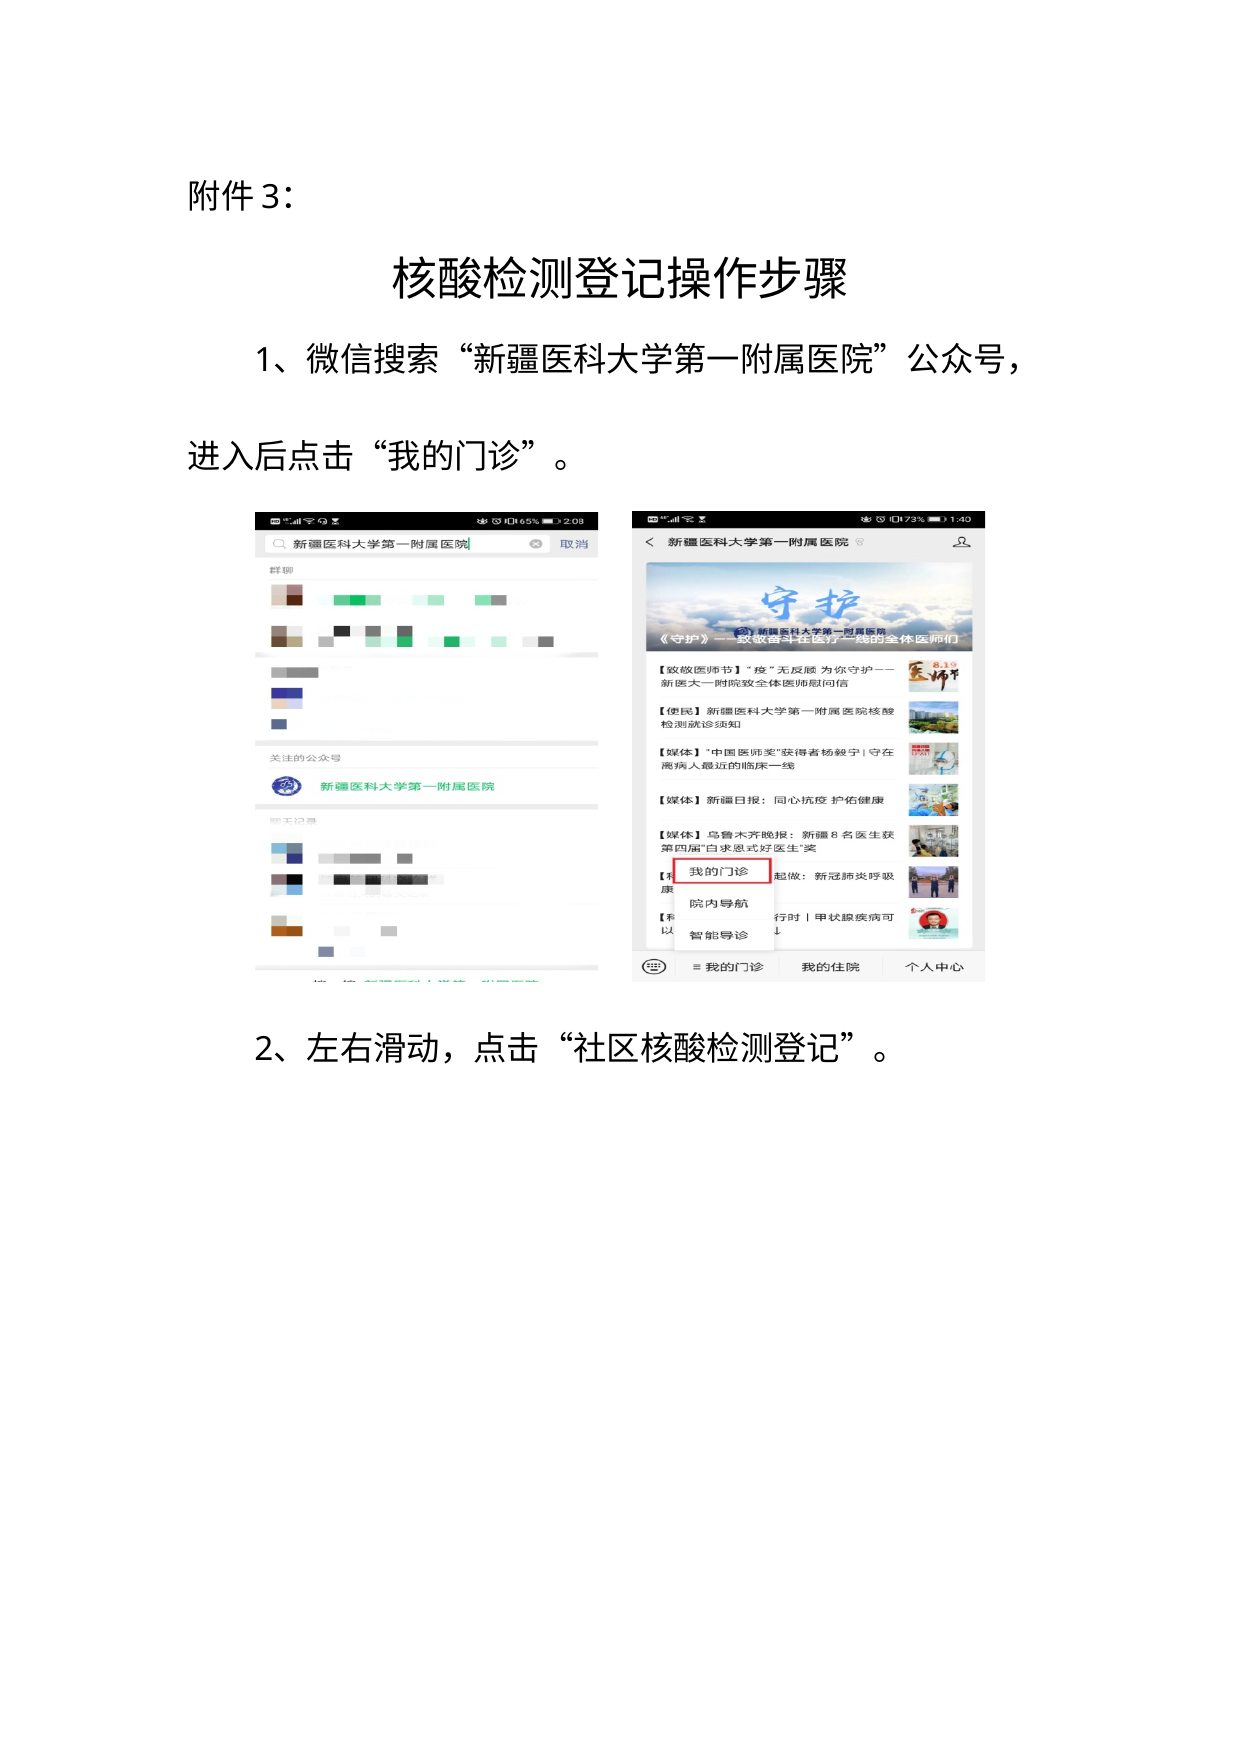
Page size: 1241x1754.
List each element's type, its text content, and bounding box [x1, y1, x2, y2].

text 2、左右滑动，点击“社区核酸检测登记”。 [187, 1014, 1053, 1079]
picture [632, 511, 986, 982]
text 附件3： [187, 162, 1053, 227]
text 核酸检测登记操作步骤 [187, 227, 1053, 324]
text 1、微信搜索“新疆医科大学第一附属医院”公众号，进入后点击“我的门诊”。 [187, 324, 1053, 487]
picture [255, 512, 599, 982]
